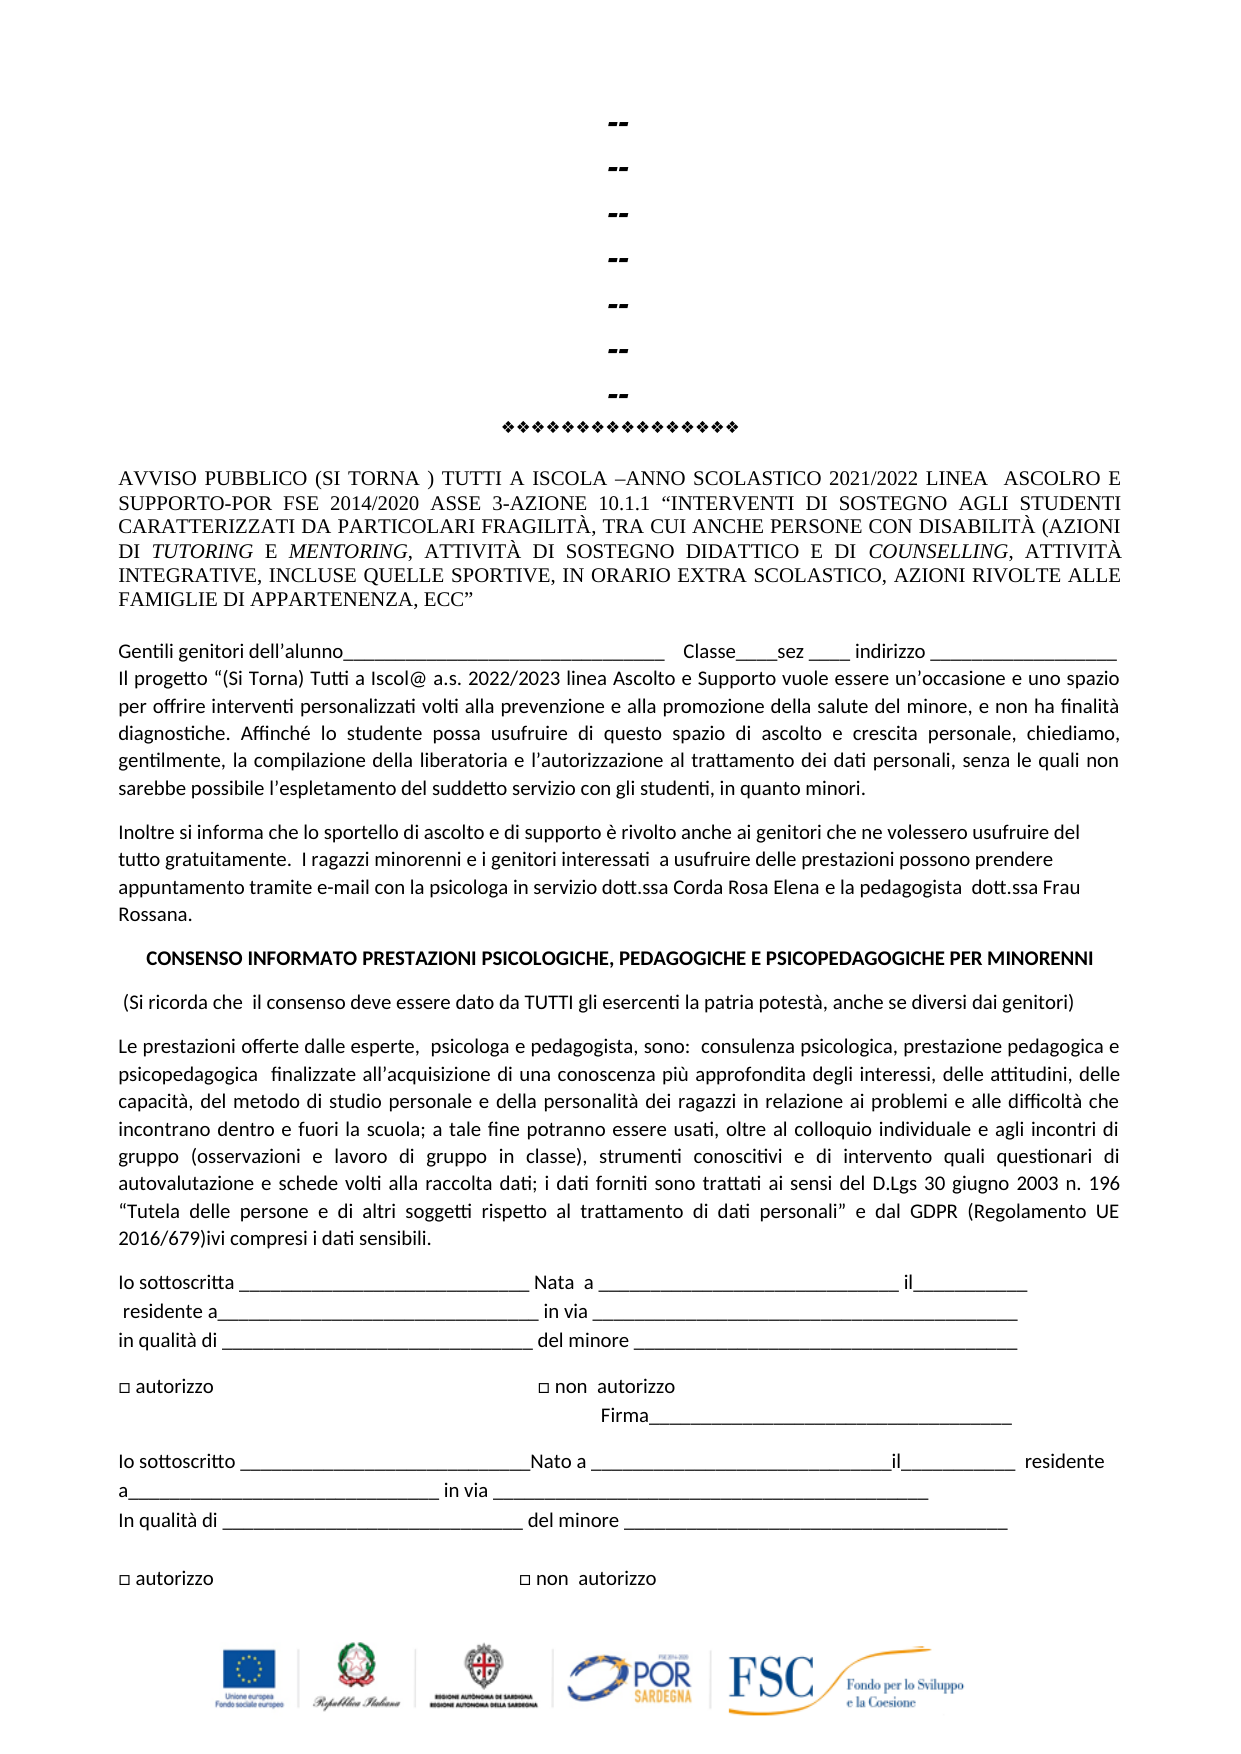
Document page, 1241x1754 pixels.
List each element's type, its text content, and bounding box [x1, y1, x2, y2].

text Le prestazioni offerte dalle esperte, psicologa e pedagogista, sono: consulenza psicologica, prestazione pedagogica e psicopedagogica finalizzate all’acquisizione di una conoscenza più approfondita degli interessi, delle attitudini, delle capacità, del metodo di studio personale e della personalità dei ragazzi in relazione ai problemi e alle difficoltà che incontrano dentro e fuori la scuola; a tale fine potranno essere usati, oltre al colloquio individuale e agli incontri di gruppo (osservazioni e lavoro di gruppo in classe), strumenti conoscitivi e di intervento quali questionari di autovalutazione e schede volti alla raccolta dati; i dati forniti sono trattati ai sensi del D.Lgs 30 giugno 2003 n. 196 “Tutela delle persone e di altri soggetti rispetto al trattamento di dati personali” e dal GDPR (Regolamento UE 2016/679)ivi compresi i dati sensibili. [118, 1033, 1122, 1251]
text Io sottoscritto ____________________________Nato a _____________________________il___________ residente a______________________________ in via __________________________________________ [118, 1448, 1122, 1503]
text □ autorizzo □ non autorizzo [118, 1373, 1122, 1399]
text In qualità di _____________________________ del minore _____________________________________ [118, 1507, 1122, 1532]
text Firma___________________________________ [118, 1403, 1122, 1428]
picture [202, 1637, 977, 1725]
text AVVISO PUBBLICO (SI TORNA ) TUTTI A ISCOLA –ANNO SCOLASTICO 2021/2022 LINEA ASCOLRO E SUPPORTO-POR FSE 2014/2020 ASSE 3-AZIONE 10.1.1 “INTERVENTI DI SOSTEGNO AGLI STUDENTI CARATTERIZZATI DA PARTICOLARI FRAGILITÀ, TRA CUI ANCHE PERSONE CON DISABILITÀ (AZIONI DI TUTORING E MENTORING, ATTIVITÀ DI SOSTEGNO DIDATTICO E DI COUNSELLING, ATTIVITÀ INTEGRATIVE, INCLUSE QUELLE SPORTIVE, IN ORARIO EXTRA SCOLASTICO, AZIONI RIVOLTE ALLE FAMIGLIE DI APPARTENENZA, ECC” [118, 466, 1122, 611]
text □ autorizzo □ non autorizzo [118, 1565, 1122, 1591]
text residente a_______________________________ in via _________________________________________ [118, 1298, 1122, 1324]
text Il progetto “(Si Torna) Tutti a Iscol@ a.s. 2022/2023 linea Ascolto e Supporto vuole essere un’occasione e uno spazio per offrire interventi personalizzati volti alla prevenzione e alla promozione della salute del minore, e non ha finalità diagnostiche. Affinché lo studente possa usufruire di questo spazio di ascolto e crescita personale, chiediamo, gentilmente, la compilazione della liberatoria e l’autorizzazione al trattamento dei dati personali, senza le quali non sarebbe possibile l’espletamento del suddetto servizio con gli studenti, in quanto minori. [118, 666, 1122, 801]
text (Si ricorda che il consenso deve essere dato da TUTTI gli esercenti la patria potestà, anche se diversi dai genitori) [118, 989, 1122, 1015]
text in qualità di ______________________________ del minore _____________________________________ [118, 1328, 1122, 1353]
text CONSENSO INFORMATO PRESTAZIONI PSICOLOGICHE, PEDAGOGICHE E PSICOPEDAGOGICHE PER MINORENNI [118, 945, 1122, 971]
text Gentili genitori dell’alunno_______________________________ Classe____sez ____ indirizzo __________________ [118, 638, 1122, 663]
text Inoltre si informa che lo sportello di ascolto e di supporto è rivolto anche ai genitori che ne volessero usufruire del tutto gratuitamente. I ragazzi minorenni e i genitori interessati a usufruire delle prestazioni possono prendere appuntamento tramite e-mail con la psicologa in servizio dott.ssa Corda Rosa Elena e la pedagogista dott.ssa Frau Rossana. [118, 819, 1122, 927]
text Io sottoscritta ____________________________ Nata a _____________________________ il___________ [118, 1269, 1122, 1295]
